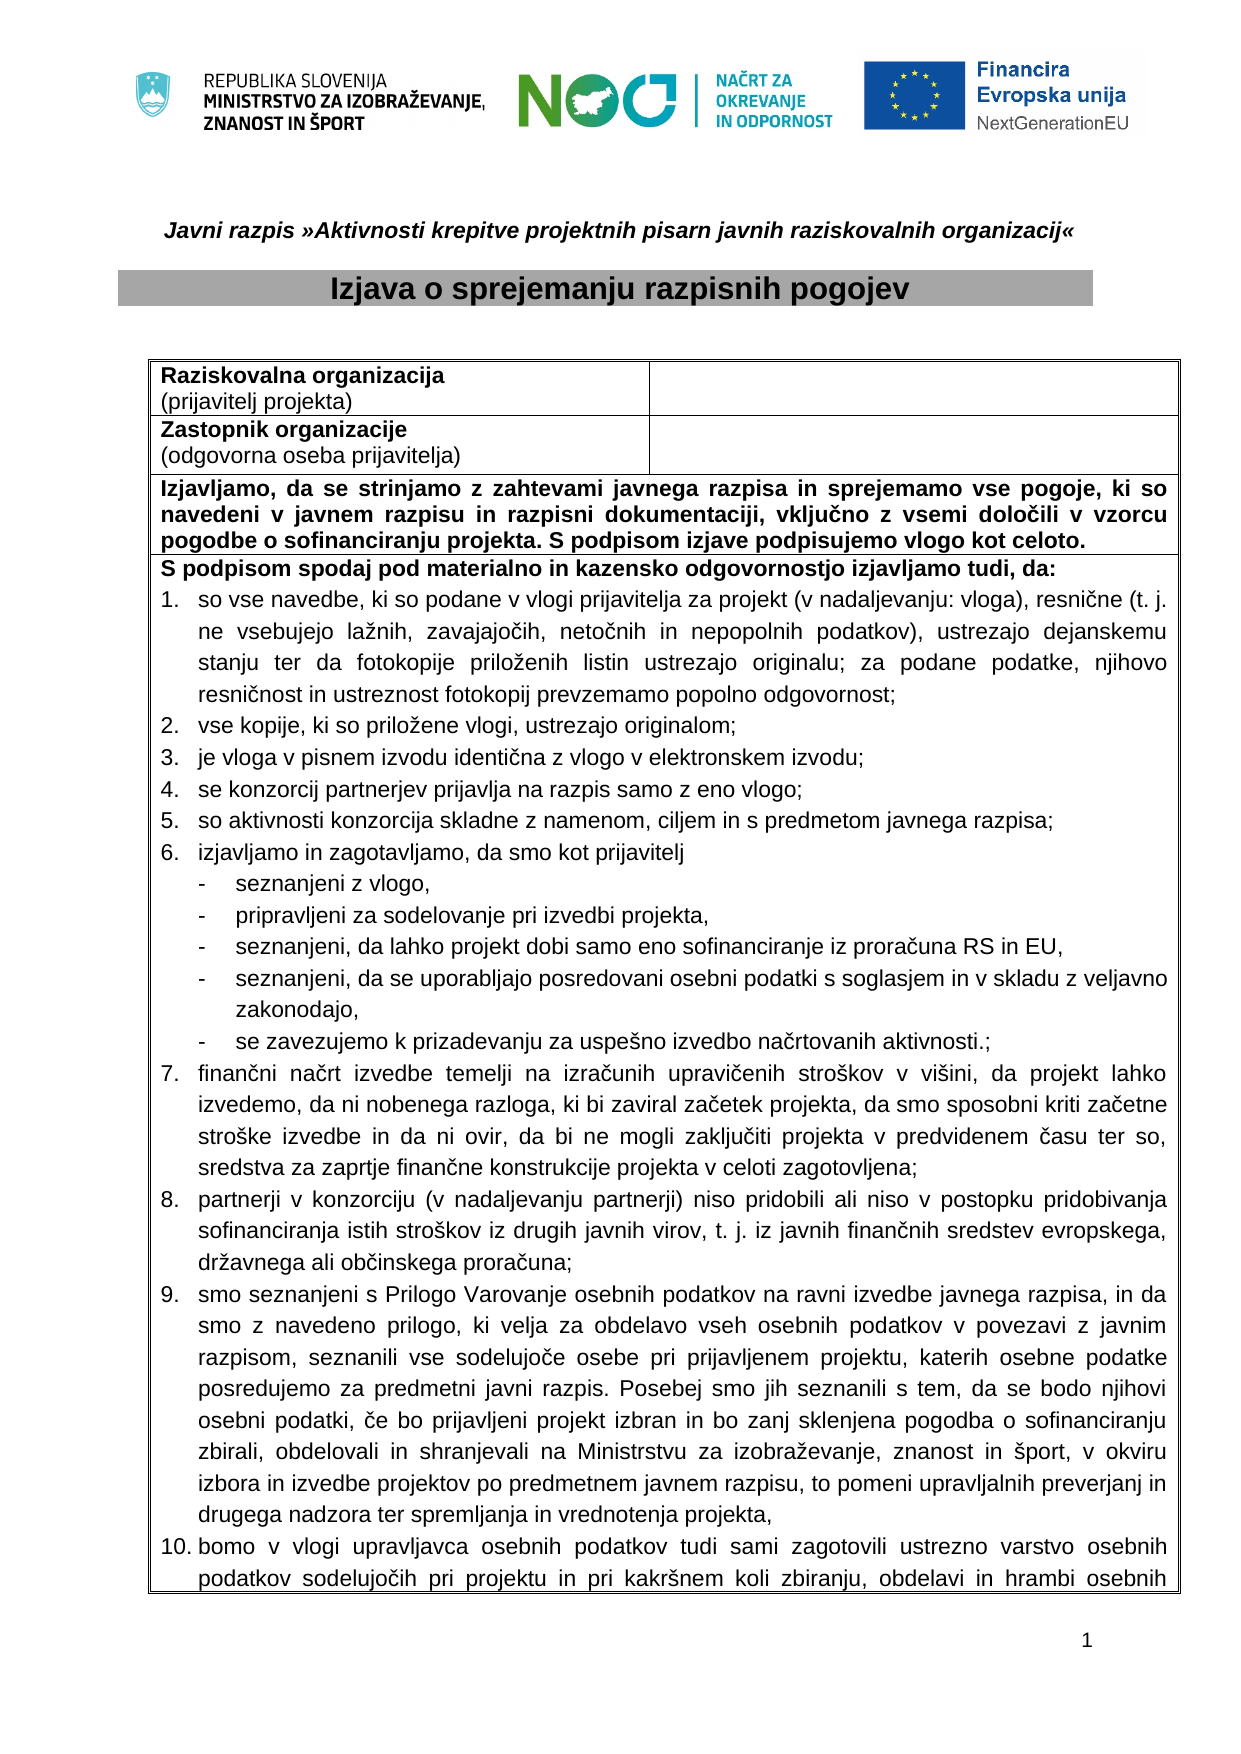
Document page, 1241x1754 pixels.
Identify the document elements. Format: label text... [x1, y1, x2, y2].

table_header Raziskovalna organizacija (prijavitelj projekta) [151, 362, 649, 415]
table_header [650, 362, 1178, 415]
picture [518, 68, 833, 129]
table_cell Izjavljamo, da se strinjamo z zahtevami javnega razpisa in sprejemamo vse pogoje, ki so navedeni v javnem razpisu in razpisni dokumentaciji, vključno z vsemi določili v vzorcu pogodbe o sofinanciranju projekta. S podpisom izjave podpisujemo vlogo kot celoto. [151, 475, 1178, 553]
table_cell [650, 416, 1178, 473]
table_cell Zastopnik organizacije (odgovorna oseba prijavitelja) [151, 416, 649, 473]
text Izjava o sprejemanju razpisnih pogojev [118, 270, 1093, 306]
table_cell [151, 555, 1178, 1591]
text Javni razpis »Aktivnosti krepitve projektnih pisarn javnih raziskovalnih organizacij« [148, 217, 1093, 244]
picture [136, 72, 485, 130]
picture [857, 50, 1148, 138]
